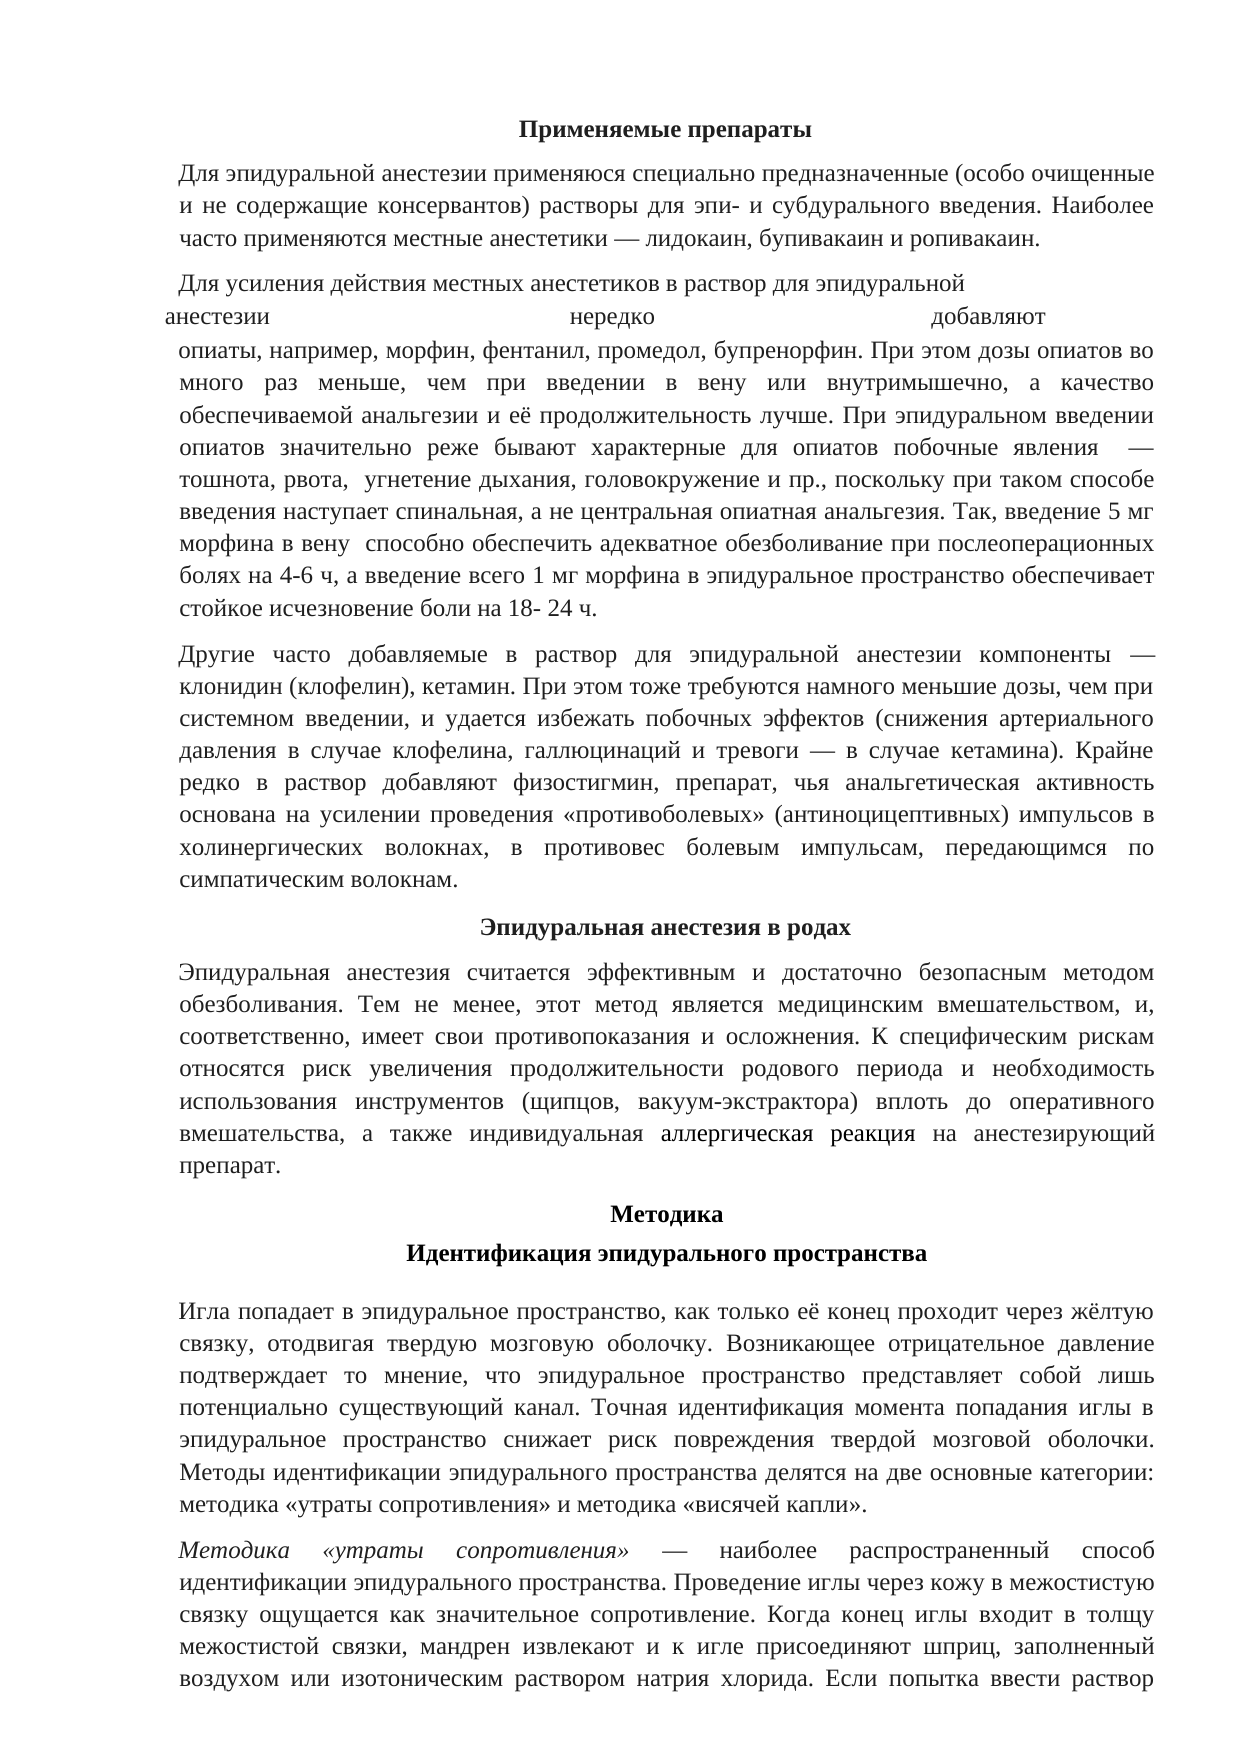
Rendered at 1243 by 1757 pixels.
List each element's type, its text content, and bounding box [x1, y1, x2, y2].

text Эпидуральная анестезия считается эффективным и достаточно безопасным методом обезболивания. Тем не менее, этот метод является медицинским вмешательством, и, соответственно, имеет свои противопоказания и осложнения. К специфическим рискам относятся риск увеличения продолжительности родового периода и необходимость использования инструментов (щипцов, вакуум-экстрактора) вплоть до оперативного вмешательства, а также индивидуальная аллергическая реакция на анестезирующий препарат. [178, 957, 1155, 1179]
text опиаты, например, морфин, фентанил, промедол, бупренорфин. При этом дозы опиатов во много раз меньше, чем при введении в вену или внутримышечно, а качество обеспечиваемой анальгезии и её продолжительность лучше. При эпидуральном введении опиатов значительно реже бывают характерные для опиатов побочные явления — тошнота, рвота, угнетение дыхания, головокружение и пр., поскольку при таком способе введения наступает спинальная, а не центральная опиатная анальгезия. Так, введение 5 мг морфина в вену способно обеспечить адекватное обезболивание при послеоперационных болях на 4-6 ч, а введение всего 1 мг морфина в эпидуральное пространство обеспечивает стойкое исчезновение боли на 18- 24 ч. [178, 335, 1155, 622]
text Другие часто добавляемые в раствор для эпидуральной анестезии компоненты — клонидин (клофелин), кетамин. При этом тоже требуются намного меньшие дозы, чем при системном введении, и удается избежать побочных эффектов (снижения артериального давления в случае клофелина, галлюцинаций и тревоги — в случае кетамина). Крайне редко в раствор добавляют физостигмин, препарат, чья анальгетическая активность основана на усилении проведения «противоболевых» (антиноцицептивных) импульсов в холинергических волокнах, в противовес болевым импульсам, передающимся по симпатическим волокнам. [178, 639, 1155, 893]
text Идентификация эпидурального пространства [177, 1238, 1156, 1267]
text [178, 1535, 1155, 1692]
text Для эпидуральной анестезии применяюся специально предназначенные (особо очищенные и не содержащие консервантов) растворы для эпи- и субдурального введения. Наиболее часто применяются местные анестетики — лидокаин, бупивакаин и ропивакаин. [178, 158, 1155, 251]
subtitle Применяемые препараты [176, 114, 1155, 142]
text Методика [177, 1199, 1156, 1227]
text анестезии нередко добавляют [164, 301, 1156, 330]
text Для усиления действия местных анестетиков в раствор для эпидуральной [178, 268, 1155, 297]
text Игла попадает в эпидуральное пространство, как только её конец проходит через жёлтую связку, отодвигая твердую мозговую оболочку. Возникающее отрицательное давление подтверждает то мнение, что эпидуральное пространство представляет собой лишь потенциально существующий канал. Точная идентификация момента попадания иглы в эпидуральное пространство снижает риск повреждения твердой мозговой оболочки. Методы идентификации эпидурального пространства делятся на две основные категории: методика «утраты сопротивления» и методика «висячей капли». [178, 1296, 1155, 1518]
subtitle Эпидуральная анестезия в родах [176, 912, 1155, 941]
